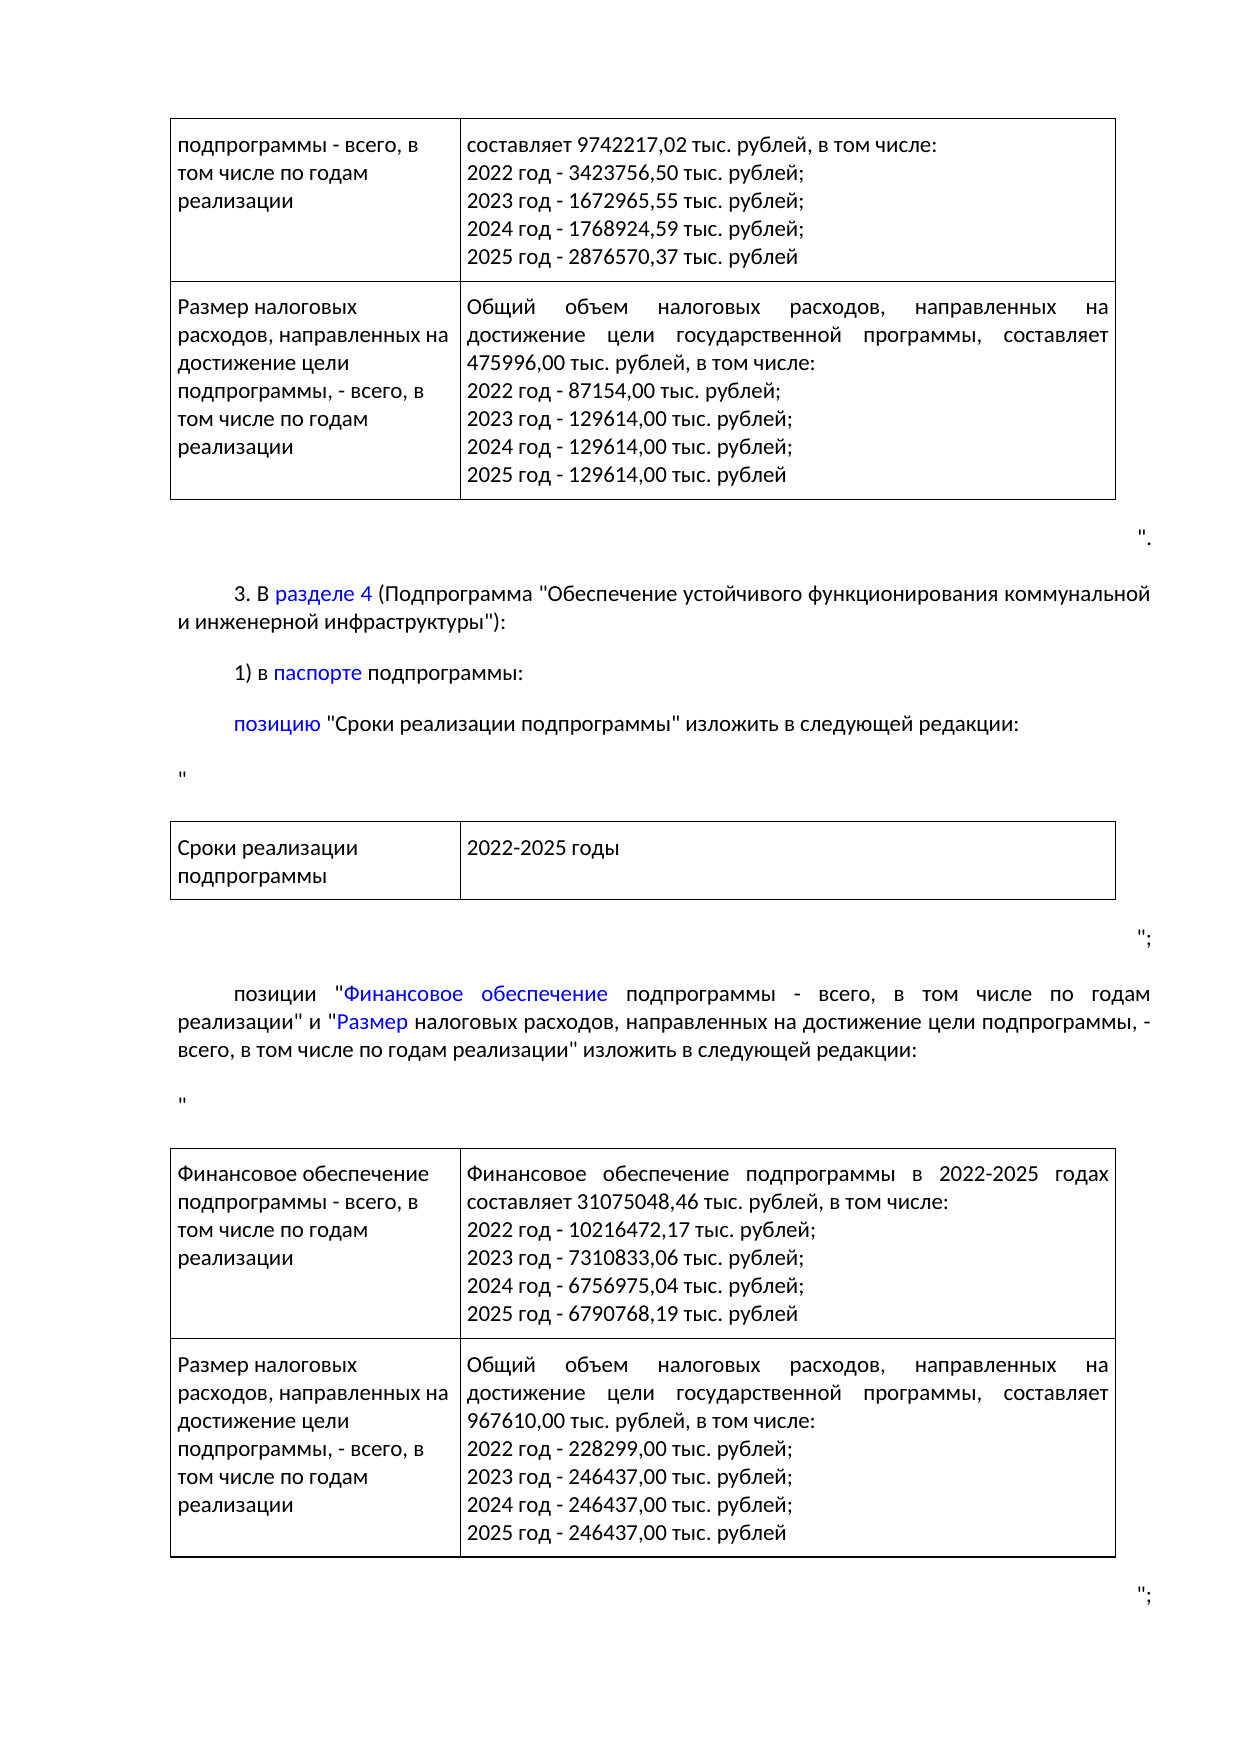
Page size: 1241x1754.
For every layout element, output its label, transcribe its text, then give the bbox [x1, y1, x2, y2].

table_header Финансовое обеспечение подпрограммы в 2022-2025 годах составляет 31075048,46 тыс. рублей, в том числе: 2022 год - 10216472,17 тыс. рублей; 2023 год - 7310833,06 тыс. рублей; 2024 год - 6756975,04 тыс. рублей; 2025 год - 6790768,19 тыс. рублей [461, 1149, 1115, 1338]
table_header Сроки реализации подпрограммы [171, 822, 460, 899]
text ". [177, 523, 1152, 551]
text 3. В разделе 4 (Подпрограмма "Обеспечение устойчивого функционирования коммунальной и инженерной инфраструктуры"): [177, 579, 1152, 635]
table_cell Общий объем налоговых расходов, направленных на достижение цели государственной программы, составляет 475996,00 тыс. рублей, в том числе: 2022 год - 87154,00 тыс. рублей; 2023 год - 129614,00 тыс. рублей; 2024 год - 129614,00 тыс. рублей; 2025 год - 129614,00 тыс. рублей [461, 282, 1115, 499]
text " [177, 1091, 1152, 1119]
text 1) в паспорте подпрограммы: [177, 658, 1152, 686]
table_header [461, 119, 1115, 281]
table_cell Общий объем налоговых расходов, направленных на достижение цели государственной программы, составляет 967610,00 тыс. рублей, в том числе: 2022 год - 228299,00 тыс. рублей; 2023 год - 246437,00 тыс. рублей; 2024 год - 246437,00 тыс. рублей; 2025 год - 246437,00 тыс. рублей [461, 1339, 1115, 1556]
text позицию "Сроки реализации подпрограммы" изложить в следующей редакции: [177, 709, 1152, 737]
text "; [177, 1580, 1152, 1608]
text позиции "Финансовое обеспечение подпрограммы - всего, в том числе по годам реализации" и "Размер налоговых расходов, направленных на достижение цели подпрограммы, - всего, в том числе по годам реализации" изложить в следующей редакции: [177, 979, 1152, 1063]
table_cell Размер налоговых расходов, направленных на достижение цели подпрограммы, - всего, в том числе по годам реализации [171, 282, 460, 499]
text " [177, 765, 1152, 793]
table_header Финансовое обеспечение подпрограммы - всего, в том числе по годам реализации [171, 1149, 460, 1338]
table_header 2022-2025 годы [461, 822, 1115, 899]
text "; [177, 923, 1152, 951]
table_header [171, 119, 460, 281]
table_cell Размер налоговых расходов, направленных на достижение цели подпрограммы, - всего, в том числе по годам реализации [171, 1339, 460, 1556]
